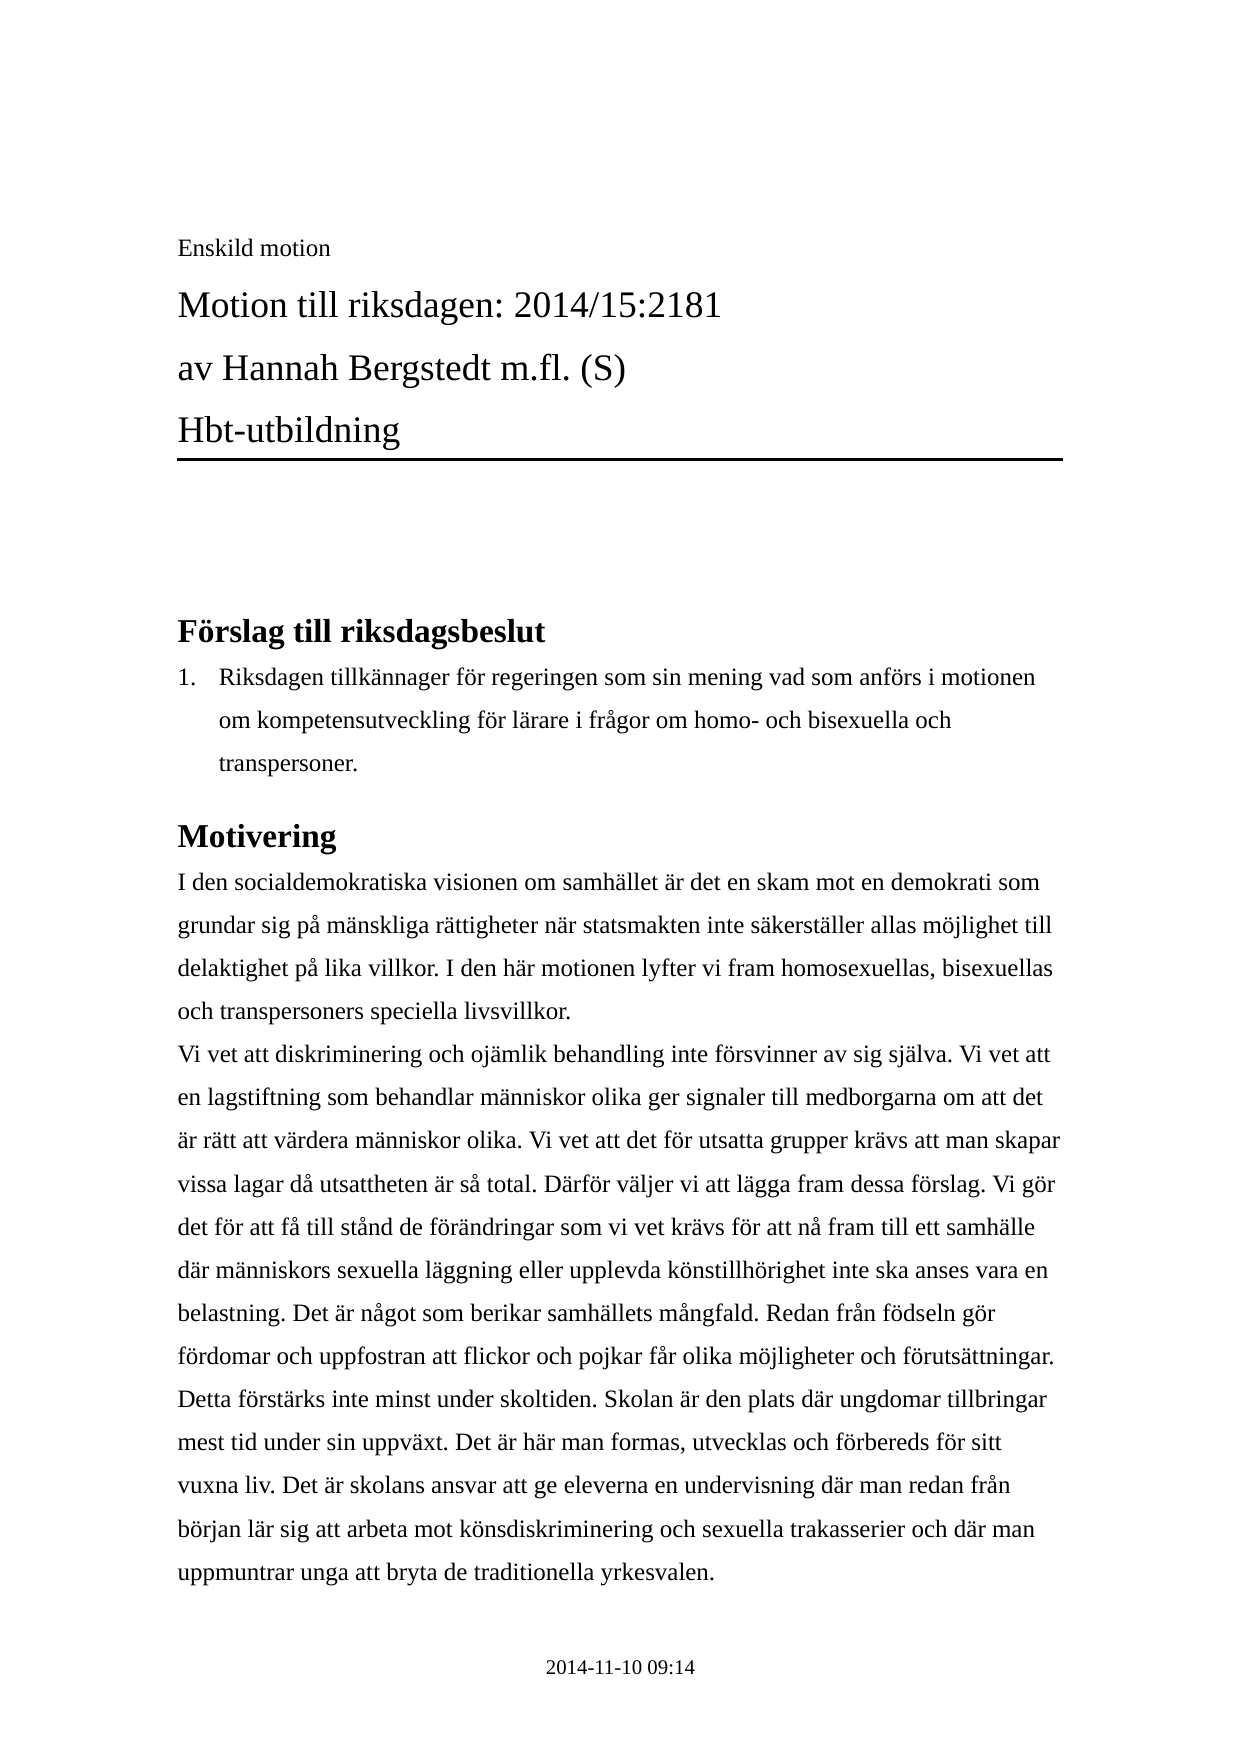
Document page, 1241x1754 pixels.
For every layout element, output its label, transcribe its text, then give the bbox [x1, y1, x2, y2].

subtitle Motivering [177, 816, 1063, 854]
text Vi vet att diskriminering och ojämlik behandling inte försvinner av sig själva. Vi vet att en lagstiftning som behandlar människor olika ger signaler till medborgarna om att det är rätt att värdera människor olika. Vi vet att det för utsatta grupper krävs att man skapar vissa lagar då utsattheten är så total. Därför väljer vi att lägga fram dessa förslag. Vi gör det för att få till stånd de förändringar som vi vet krävs för att nå fram till ett samhälle där människors sexuella läggning eller upplevda könstillhörighet inte ska anses vara en belastning. Det är något som berikar samhällets mångfald. Redan från födseln gör fördomar och uppfostran att flickor och pojkar får olika möjligheter och förutsättningar. Detta förstärks inte minst under skoltiden. Skolan är den plats där ungdomar tillbringar mest tid under sin uppväxt. Det är här man formas, utvecklas och förbereds för sitt vuxna liv. Det är skolans ansvar att ge eleverna en undervisning där man redan från början lär sig att arbeta mot könsdiskriminering och sexuella trakasserier och där man uppmuntrar unga att bryta de traditionella yrkesvalen. [177, 1039, 1063, 1586]
text I den socialdemokratiska visionen om samhället är det en skam mot en demokrati som grundar sig på mänskliga rättigheter när statsmakten inte säkerställer allas möjlighet till delaktighet på lika villkor. I den här motionen lyfter vi fram homosexuellas, bisexuellas och transpersoners speciella livsvillkor. [177, 867, 1063, 1025]
